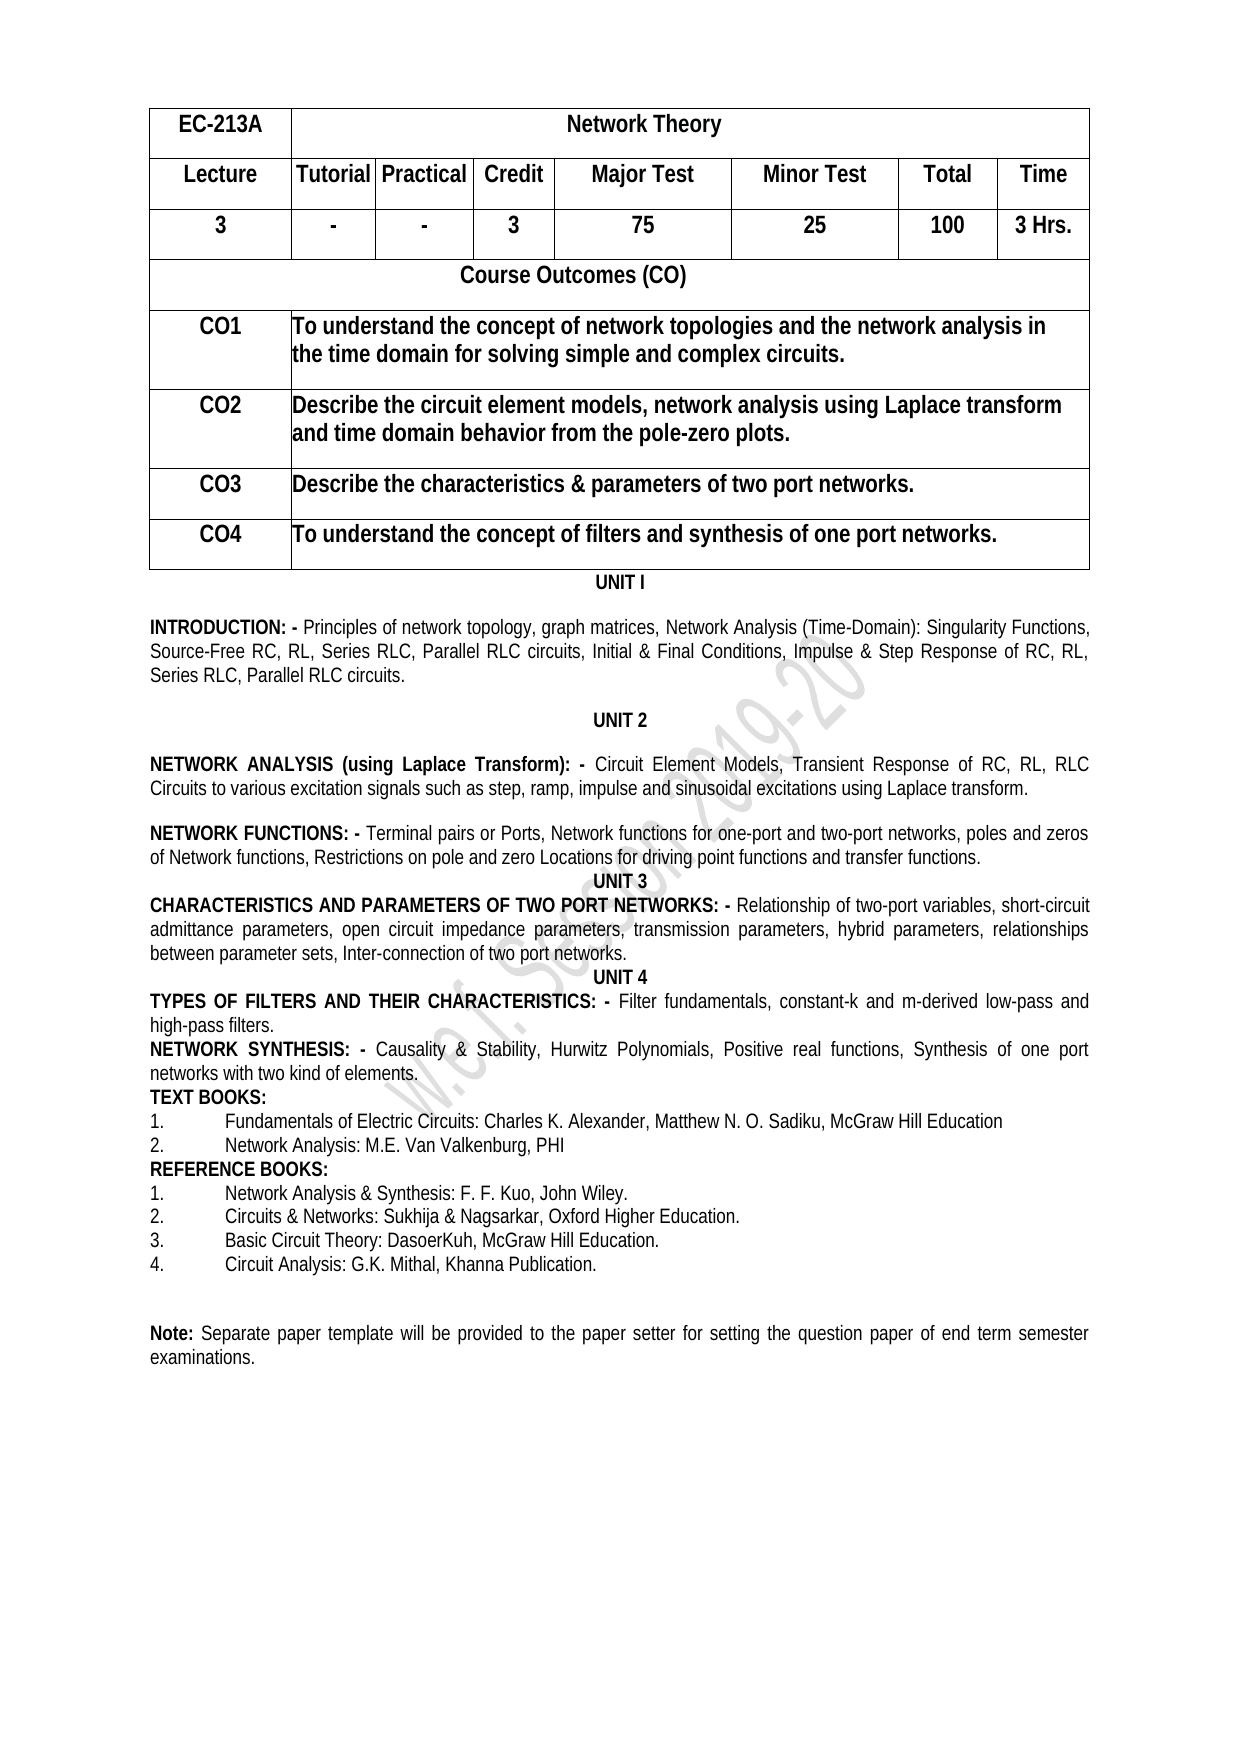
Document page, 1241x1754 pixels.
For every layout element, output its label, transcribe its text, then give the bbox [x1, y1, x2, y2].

text TYPES OF FILTERS AND THEIR CHARACTERISTICS: - Filter fundamentals, constant-k and m-derived low-pass and high-pass filters. [150, 989, 1090, 1037]
text UNIT 2 [150, 707, 1090, 731]
list Circuit Analysis: G.K. Mithal, Khanna Publication. [150, 1252, 1090, 1276]
table_cell Describe the circuit element models, network analysis using Laplace transform and time domain behavior from the pole-zero plots. [292, 390, 1089, 468]
text REFERENCE BOOKS: [150, 1156, 1090, 1180]
table_cell 75 [555, 210, 731, 259]
text UNIT 4 [150, 965, 1090, 989]
table_header EC-213A [150, 109, 291, 158]
table_cell 25 [732, 210, 898, 259]
table_cell Course Outcomes (CO) [150, 260, 997, 309]
list Network Analysis & Synthesis: F. F. Kuo, John Wiley. [150, 1180, 1090, 1204]
table_cell Minor Test [732, 159, 898, 208]
table_cell Describe the characteristics & parameters of two port networks. [292, 469, 1089, 518]
text NETWORK SYNTHESIS: - Causality & Stability, Hurwitz Polynomials, Positive real functions, Synthesis of one port networks with two kind of elements. [150, 1037, 1090, 1084]
table_header [997, 109, 1089, 158]
table_cell Total [899, 159, 997, 208]
text NETWORK ANALYSIS (using Laplace Transform): - Circuit Element Models, Transient Response of RC, RL, RLC Circuits to various excitation signals such as step, ramp, impulse and sinusoidal excitations using Laplace transform. [150, 752, 1090, 800]
list Network Analysis: M.E. Van Valkenburg, PHI [150, 1132, 1090, 1156]
table_cell Major Test [555, 159, 731, 208]
list Basic Circuit Theory: DasoerKuh, McGraw Hill Education. [150, 1228, 1090, 1252]
table_cell CO4 [150, 520, 291, 569]
table_header Network Theory [292, 109, 997, 158]
table_cell - [376, 210, 473, 259]
table_cell CO2 [150, 390, 291, 468]
text INTRODUCTION: - Principles of network topology, graph matrices, Network Analysis (Time-Domain): Singularity Functions, Source-Free RC, RL, Series RLC, Parallel RLC circuits, Initial & Final Conditions, Impulse & Step Response of RC, RL, Series RLC, Parallel RLC circuits. [150, 615, 1090, 687]
list Fundamentals of Electric Circuits: Charles K. Alexander, Matthew N. O. Sadiku, McGraw Hill Education [150, 1108, 1090, 1132]
table_cell CO3 [150, 469, 291, 518]
text TEXT BOOKS: [150, 1084, 1090, 1108]
text NETWORK FUNCTIONS: - Terminal pairs or Ports, Network functions for one-port and two-port networks, poles and zeros of Network functions, Restrictions on pole and zero Locations for driving point functions and transfer functions. [150, 821, 1090, 869]
table_cell Credit [474, 159, 554, 208]
text CHARACTERISTICS AND PARAMETERS OF TWO PORT NETWORKS: - Relationship of two-port variables, short-circuit admittance parameters, open circuit impedance parameters, transmission parameters, hybrid parameters, relationships between parameter sets, Inter-connection of two port networks. [150, 893, 1090, 965]
table_cell Practical [376, 159, 473, 208]
text UNIT 3 [150, 869, 1090, 893]
table_cell - [292, 210, 375, 259]
table_cell Time [998, 159, 1089, 208]
table_cell To understand the concept of network topologies and the network analysis in the time domain for solving simple and complex circuits. [292, 311, 1089, 389]
table_cell To understand the concept of filters and synthesis of one port networks. [292, 520, 1089, 569]
text Note: Separate paper template will be provided to the paper setter for setting the question paper of end term semester examinations. [150, 1321, 1090, 1369]
text UNIT I [150, 570, 1090, 594]
table_cell 3 Hrs. [998, 210, 1089, 259]
table_cell 100 [899, 210, 997, 259]
table_cell Tutorial [292, 159, 375, 208]
table_cell 3 [150, 210, 291, 259]
table_cell Lecture [150, 159, 291, 208]
list Circuits & Networks: Sukhija & Nagsarkar, Oxford Higher Education. [150, 1204, 1090, 1228]
table_cell CO1 [150, 311, 291, 389]
table_cell 3 [474, 210, 554, 259]
table_cell [997, 260, 1089, 309]
